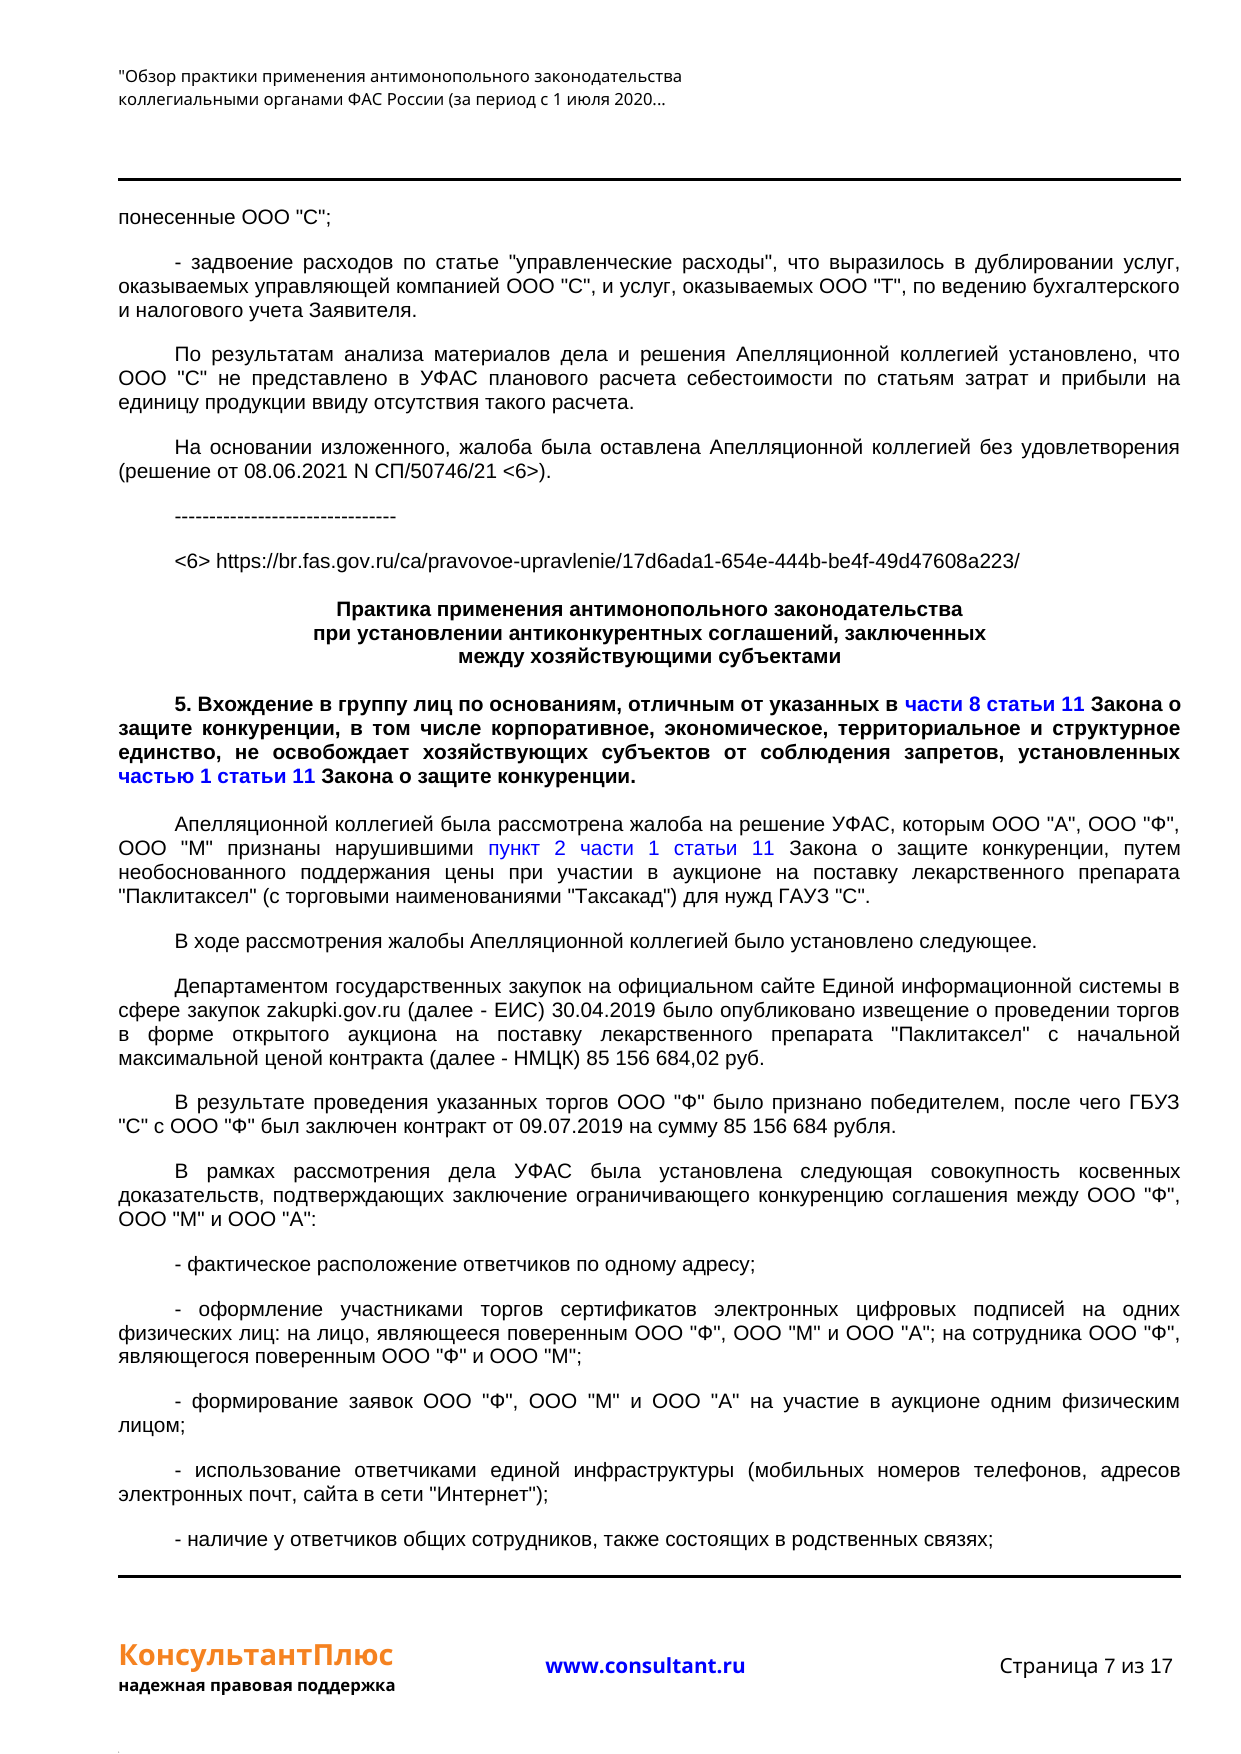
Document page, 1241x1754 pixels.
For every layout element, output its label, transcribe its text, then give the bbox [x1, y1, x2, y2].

text <6> https://br.fas.gov.ru/ca/pravovoe-upravlenie/17d6ada1-654e-444b-be4f-49d47608a223/ [118, 548, 1181, 572]
text -------------------------------- [118, 504, 1181, 528]
text - наличие у ответчиков общих сотрудников, также состоящих в родственных связях; [118, 1527, 1181, 1551]
text - фактическое расположение ответчиков по одному адресу; [118, 1252, 1181, 1276]
text По результатам анализа материалов дела и решения Апелляционной коллегией установлено, что ООО "С" не представлено в УФАС планового расчета себестоимости по статьям затрат и прибыли на единицу продукции ввиду отсутствия такого расчета. [118, 342, 1181, 414]
title 5. Вхождение в группу лиц по основаниям, отличным от указанных в части 8 статьи 11 Закона о защите конкуренции, в том числе корпоративное, экономическое, территориальное и структурное единство, не освобождает хозяйствующих субъектов от соблюдения запретов, установленных частью 1 статьи 11 Закона о защите конкуренции. [118, 692, 1181, 788]
text - использование ответчиками единой инфраструктуры (мобильных номеров телефонов, адресов электронных почт, сайта в сети "Интернет"); [118, 1458, 1181, 1506]
text Апелляционной коллегией была рассмотрена жалоба на решение УФАС, которым ООО "А", ООО "Ф", ООО "М" признаны нарушившими пункт 2 части 1 статьи 11 Закона о защите конкуренции, путем необоснованного поддержания цены при участии в аукционе на поставку лекарственного препарата "Паклитаксел" (с торговыми наименованиями "Таксакад") для нужд ГАУЗ "С". [118, 812, 1181, 908]
title между хозяйствующими субъектами [118, 644, 1181, 668]
text На основании изложенного, жалоба была оставлена Апелляционной коллегией без удовлетворения (решение от 08.06.2021 N СП/50746/21 <6>). [118, 435, 1181, 483]
text - задвоение расходов по статье "управленческие расходы", что выразилось в дублировании услуг, оказываемых управляющей компанией ООО "С", и услуг, оказываемых ООО "Т", по ведению бухгалтерского и налогового учета Заявителя. [118, 249, 1181, 321]
text - оформление участниками торгов сертификатов электронных цифровых подписей на одних физических лиц: на лицо, являющееся поверенным ООО "Ф", ООО "М" и ООО "А"; на сотрудника ООО "Ф", являющегося поверенным ООО "Ф" и ООО "М"; [118, 1296, 1181, 1368]
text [118, 205, 1181, 229]
text В рамках рассмотрения дела УФАС была установлена следующая совокупность косвенных доказательств, подтверждающих заключение ограничивающего конкуренцию соглашения между ООО "Ф", ООО "М" и ООО "А": [118, 1159, 1181, 1231]
text В результате проведения указанных торгов ООО "Ф" было признано победителем, после чего ГБУЗ "С" с ООО "Ф" был заключен контракт от 09.07.2019 на сумму 85 156 684 рубля. [118, 1090, 1181, 1138]
title Практика применения антимонопольного законодательства [118, 596, 1181, 620]
text В ходе рассмотрения жалобы Апелляционной коллегией было установлено следующее. [118, 929, 1181, 953]
text Департаментом государственных закупок на официальном сайте Единой информационной системы в сфере закупок zakupki.gov.ru (далее - ЕИС) 30.04.2019 было опубликовано извещение о проведении торгов в форме открытого аукциона на поставку лекарственного препарата "Паклитаксел" с начальной максимальной ценой контракта (далее - НМЦК) 85 156 684,02 руб. [118, 973, 1181, 1069]
text - формирование заявок ООО "Ф", ООО "М" и ООО "А" на участие в аукционе одним физическим лицом; [118, 1389, 1181, 1437]
title при установлении антиконкурентных соглашений, заключенных [118, 620, 1181, 644]
